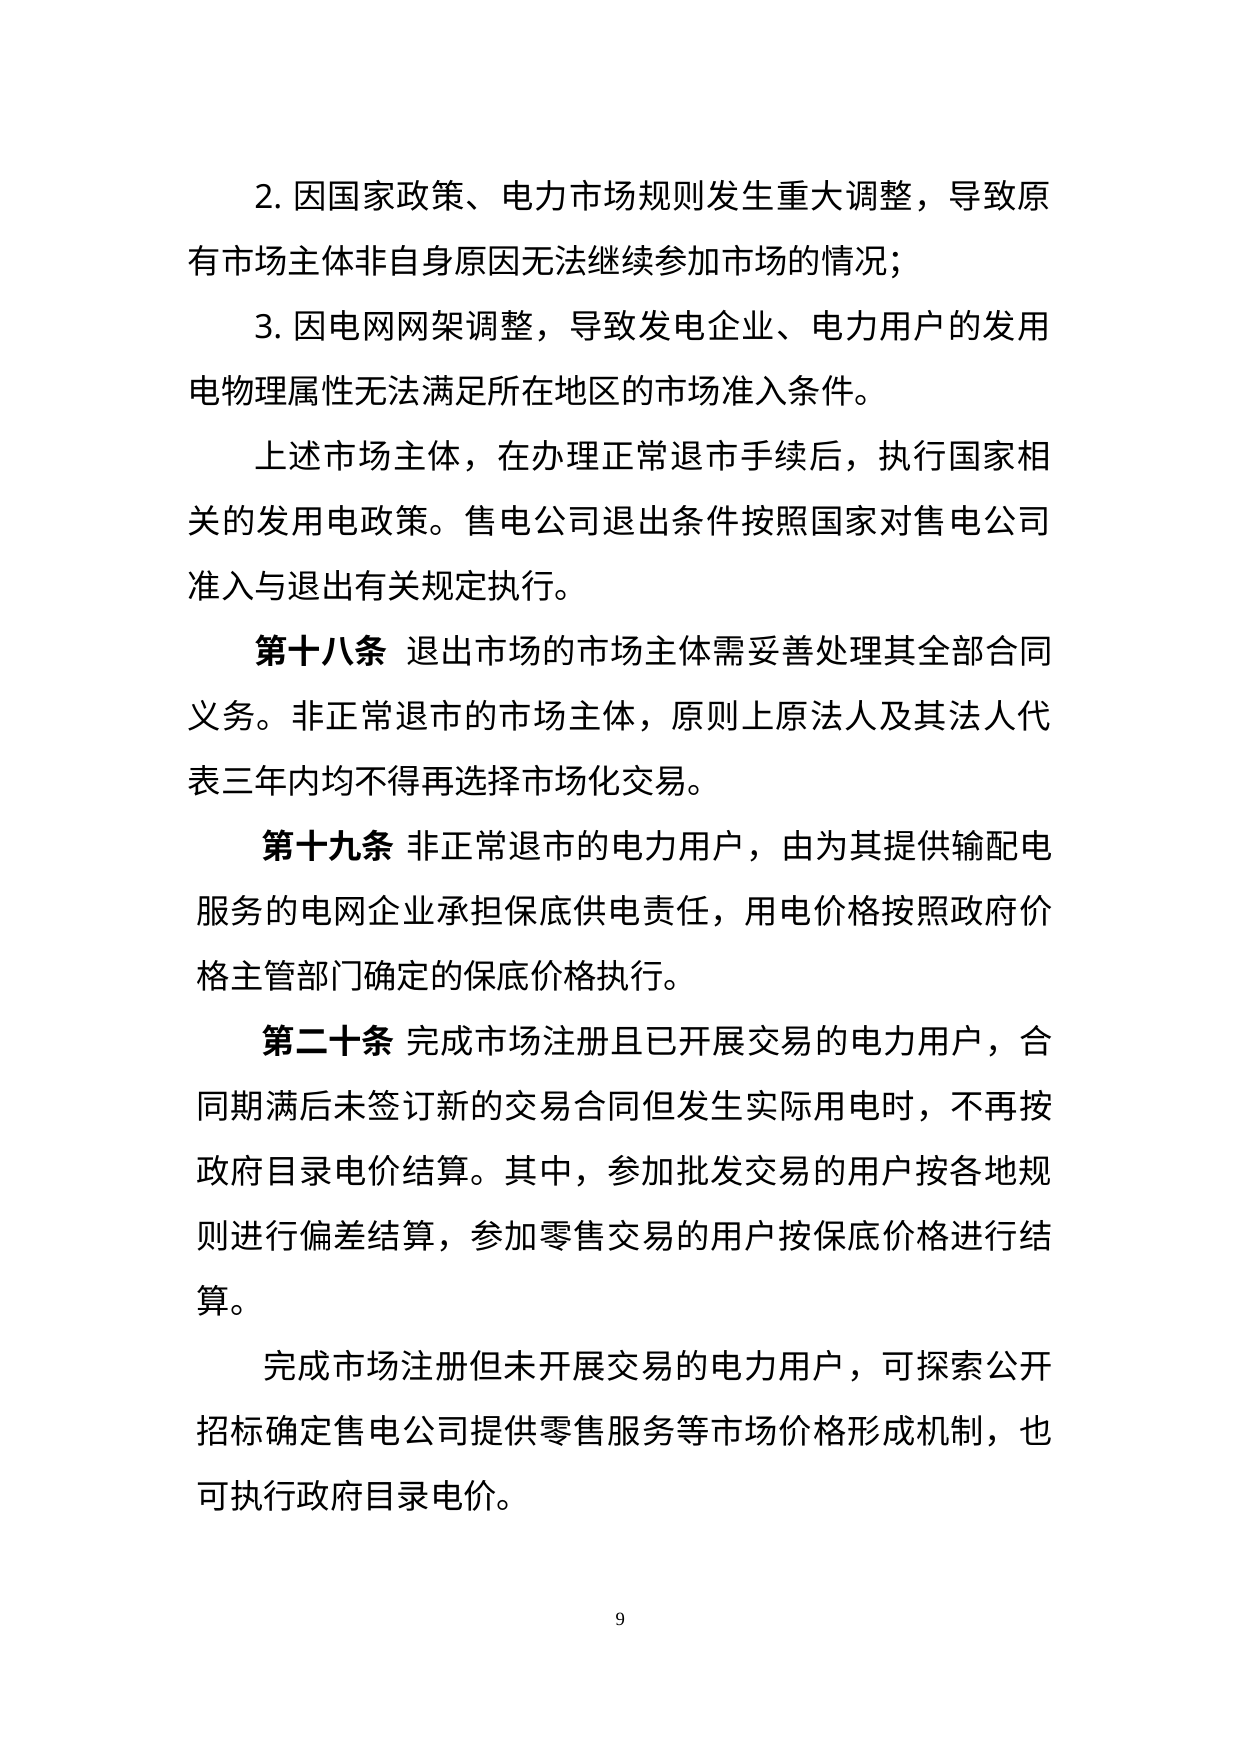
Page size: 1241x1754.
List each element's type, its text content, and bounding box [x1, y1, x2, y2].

list 完成市场注册且已开展交易的电力用户，合同期满后未签订新的交易合同但发生实际用电时，不再按政府目录电价结算。其中，参加批发交易的用户按各地规则进行偏差结算，参加零售交易的用户按保底价格进行结算。 [196, 1007, 1053, 1332]
text 完成市场注册但未开展交易的电力用户，可探索公开招标确定售电公司提供零售服务等市场价格形成机制，也可执行政府目录电价。 [196, 1332, 1053, 1527]
text 2. 因国家政策、电力市场规则发生重大调整，导致原有市场主体非自身原因无法继续参加市场的情况； [187, 162, 1053, 292]
text 上述市场主体，在办理正常退市手续后，执行国家相关的发用电政策。售电公司退出条件按照国家对售电公司准入与退出有关规定执行。 [187, 422, 1053, 617]
list 非正常退市的电力用户，由为其提供输配电服务的电网企业承担保底供电责任，用电价格按照政府价格主管部门确定的保底价格执行。 [196, 812, 1053, 1007]
text 3. 因电网网架调整，导致发电企业、电力用户的发用电物理属性无法满足所在地区的市场准入条件。 [187, 292, 1053, 422]
list 退出市场的市场主体需妥善处理其全部合同义务。非正常退市的市场主体，原则上原法人及其法人代表三年内均不得再选择市场化交易。 [187, 617, 1053, 812]
